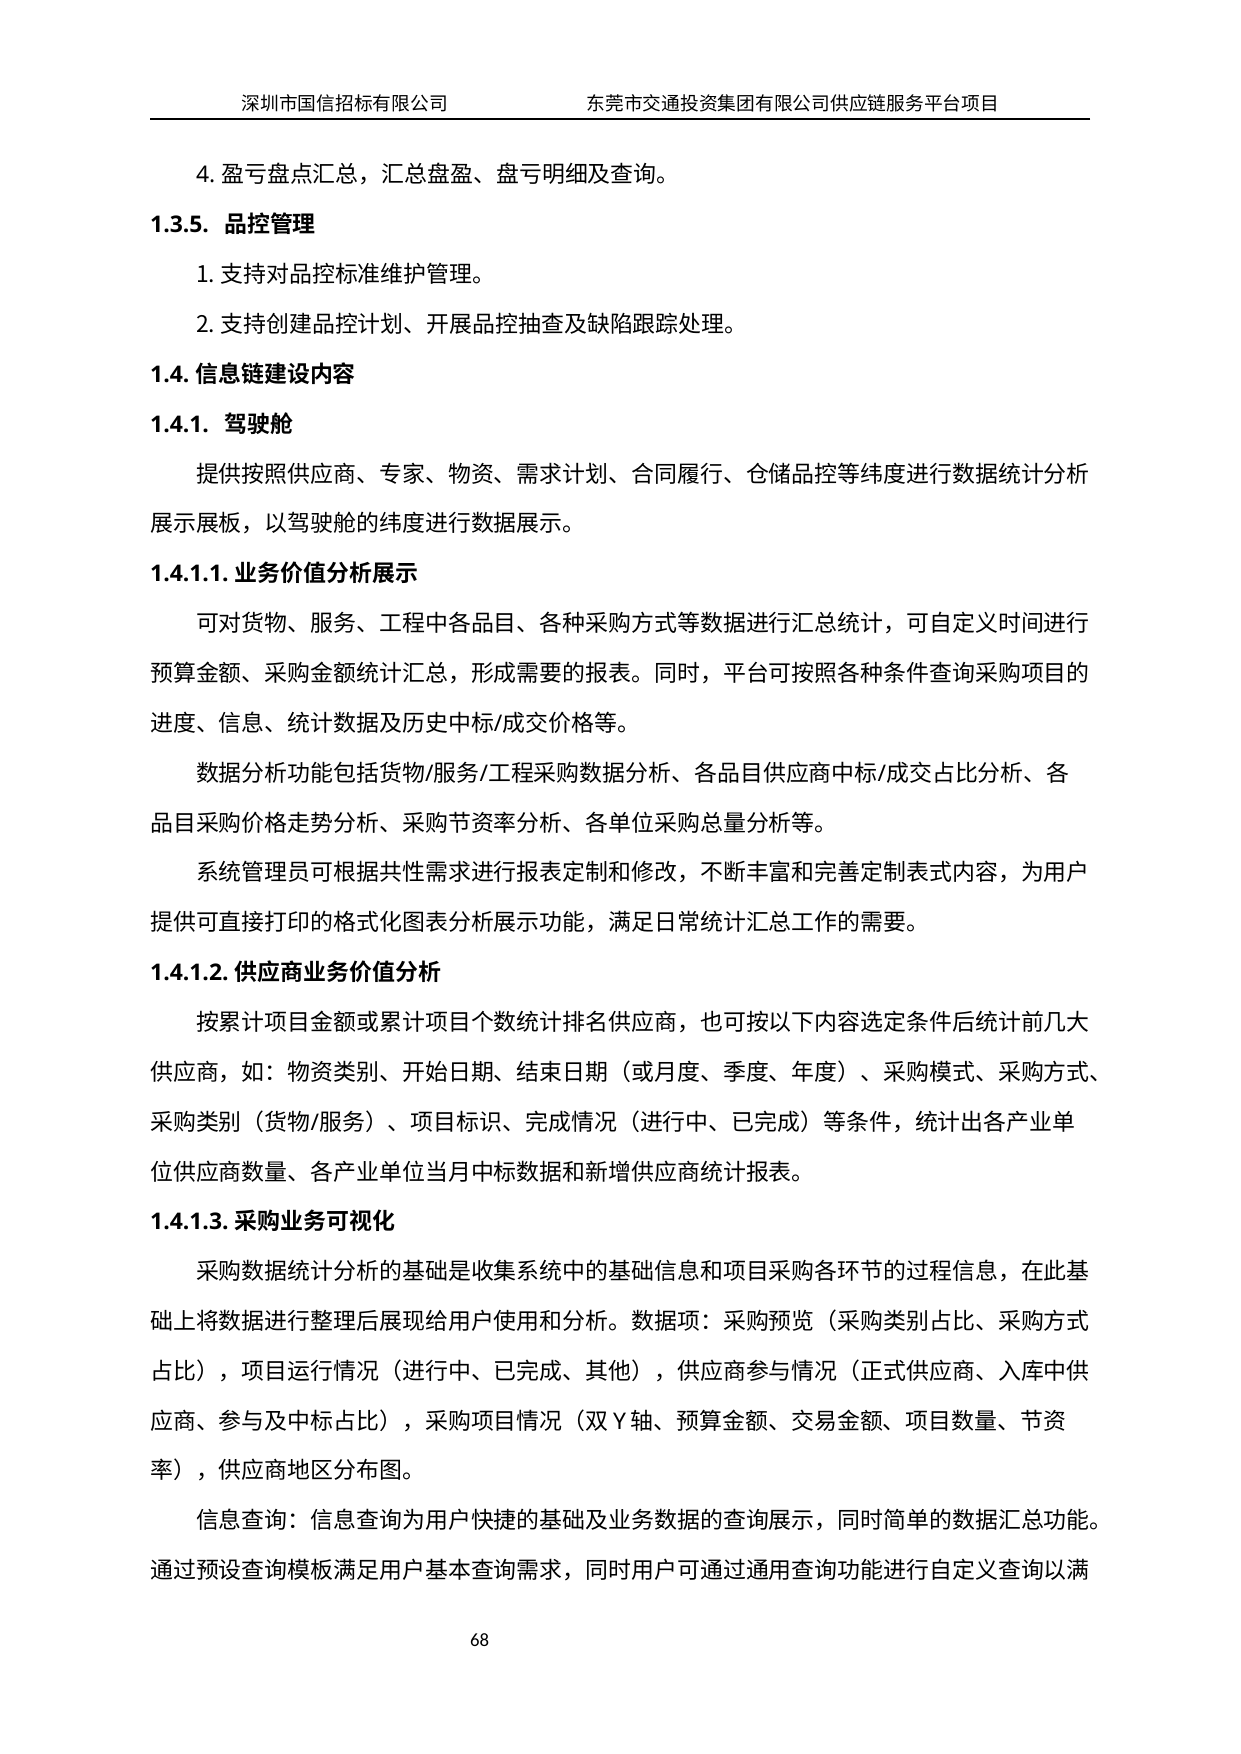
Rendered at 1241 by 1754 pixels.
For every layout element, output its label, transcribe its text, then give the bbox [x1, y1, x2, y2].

list 业务价值分析展示 [150, 555, 1090, 588]
list 供应商业务价值分析 [150, 954, 1090, 987]
text 可对货物、服务、工程中各品目、各种采购方式等数据进行汇总统计，可自定义时间进行预算金额、采购金额统计汇总，形成需要的报表。同时，平台可按照各种条件查询采购项目的进度、信息、统计数据及历史中标/成交价格等。 [150, 605, 1090, 738]
list 信息链建设内容 [150, 355, 1090, 389]
text 采购数据统计分析的基础是收集系统中的基础信息和项目采购各环节的过程信息，在此基础上将数据进行整理后展现给用户使用和分析。数据项：采购预览（采购类别占比、采购方式占比），项目运行情况（进行中、已完成、其他），供应商参与情况（正式供应商、入库中供应商、参与及中标占比），采购项目情况（双Y轴、预算金额、交易金额、项目数量、节资率），供应商地区分布图。 [150, 1253, 1090, 1486]
list 采购业务可视化 [150, 1203, 1090, 1236]
list 品控管理 [150, 206, 1090, 239]
list 支持创建品控计划、开展品控抽查及缺陷跟踪处理。 [150, 306, 1090, 339]
text 数据分析功能包括货物/服务/工程采购数据分析、各品目供应商中标/成交占比分析、各品目采购价格走势分析、采购节资率分析、各单位采购总量分析等。 [150, 754, 1090, 838]
list 支持对品控标准维护管理。 [150, 256, 1090, 289]
list 盈亏盘点汇总，汇总盘盈、盘亏明细及查询。 [150, 156, 1090, 189]
text 系统管理员可根据共性需求进行报表定制和修改，不断丰富和完善定制表式内容，为用户提供可直接打印的格式化图表分析展示功能，满足日常统计汇总工作的需要。 [150, 854, 1090, 937]
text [150, 1502, 1090, 1585]
text 按累计项目金额或累计项目个数统计排名供应商，也可按以下内容选定条件后统计前几大供应商，如：物资类别、开始日期、结束日期（或月度、季度、年度）、采购模式、采购方式、采购类别（货物/服务）、项目标识、完成情况（进行中、已完成）等条件，统计出各产业单位供应商数量、各产业单位当月中标数据和新增供应商统计报表。 [150, 1004, 1090, 1187]
text 提供按照供应商、专家、物资、需求计划、合同履行、仓储品控等纬度进行数据统计分析展示展板，以驾驶舱的纬度进行数据展示。 [150, 455, 1090, 538]
list 驾驶舱 [150, 405, 1090, 439]
